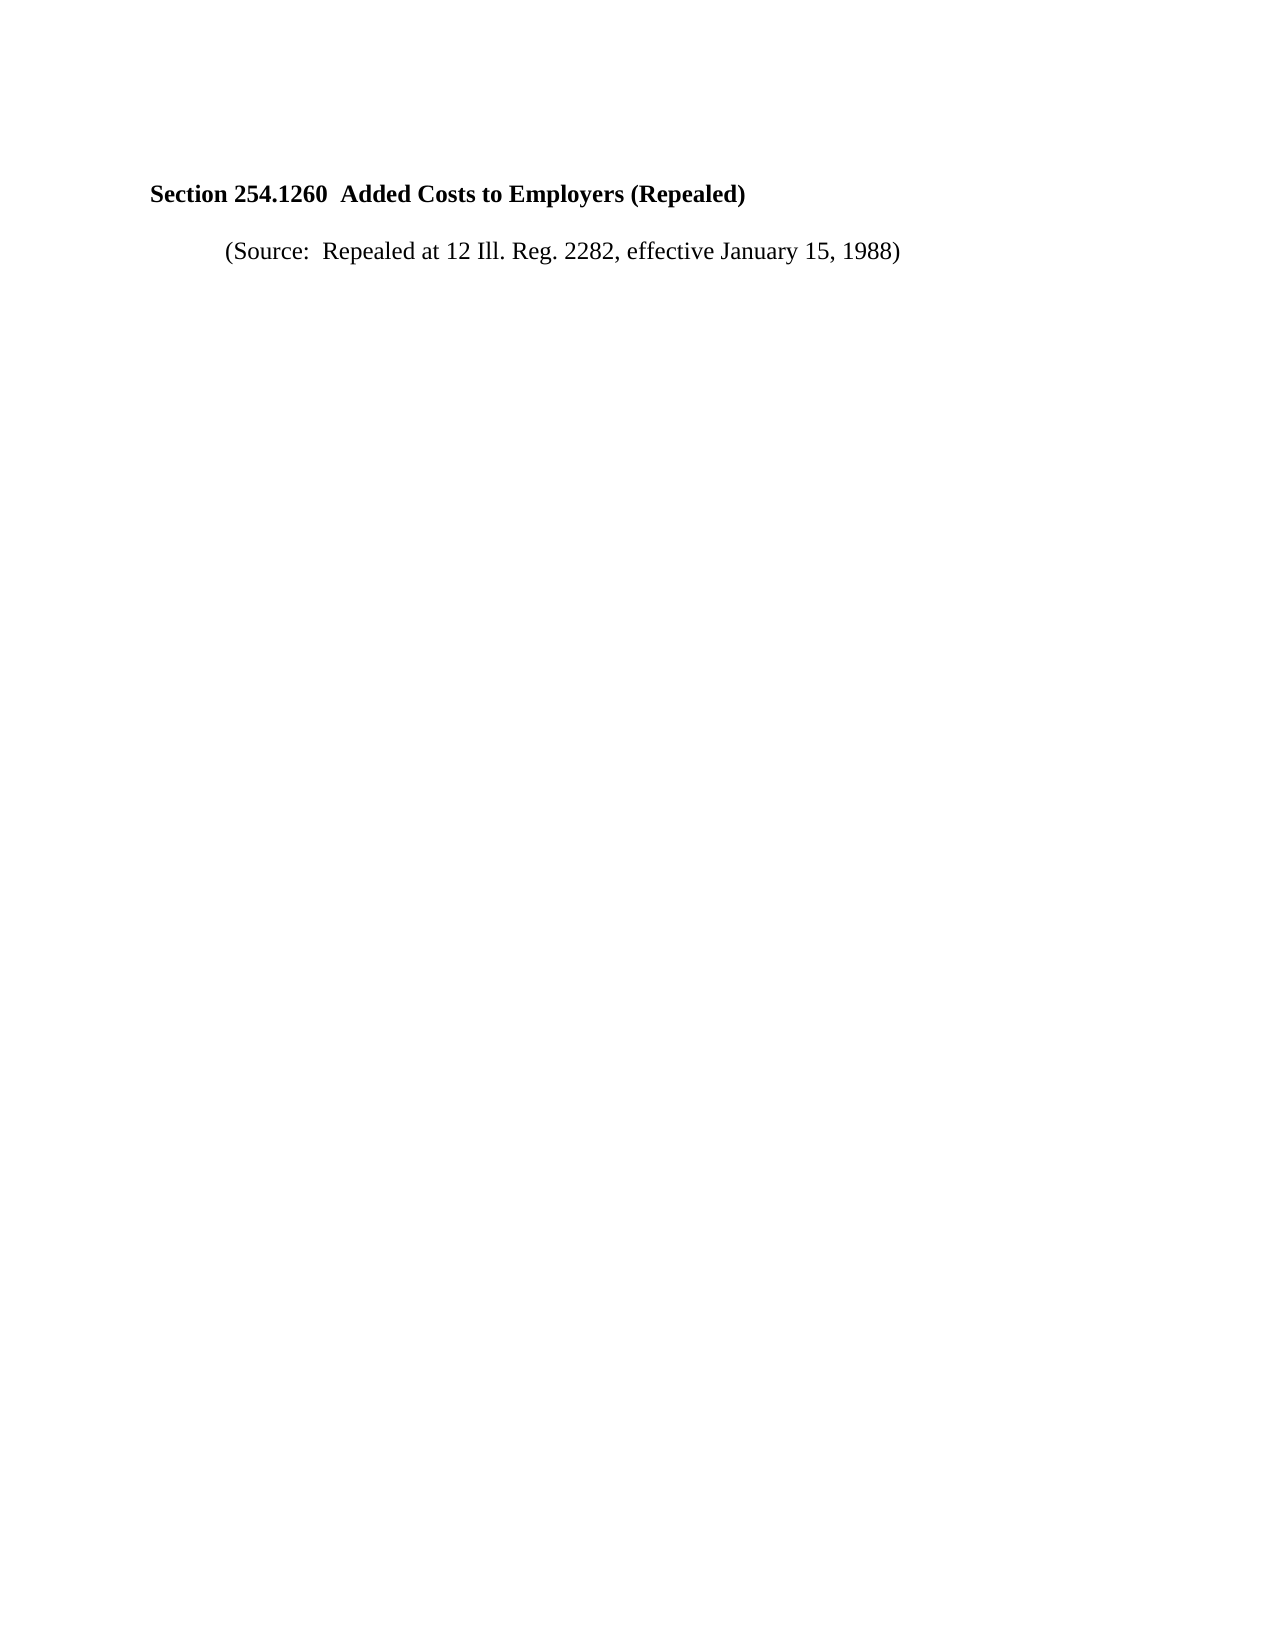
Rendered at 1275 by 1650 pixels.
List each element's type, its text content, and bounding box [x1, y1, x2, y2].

text (Source: Repealed at 12 Ill. Reg. 2282, effective January 15, 1988) [225, 236, 1125, 265]
text Section 254.1260 Added Costs to Employers (Repealed) [150, 179, 1125, 207]
